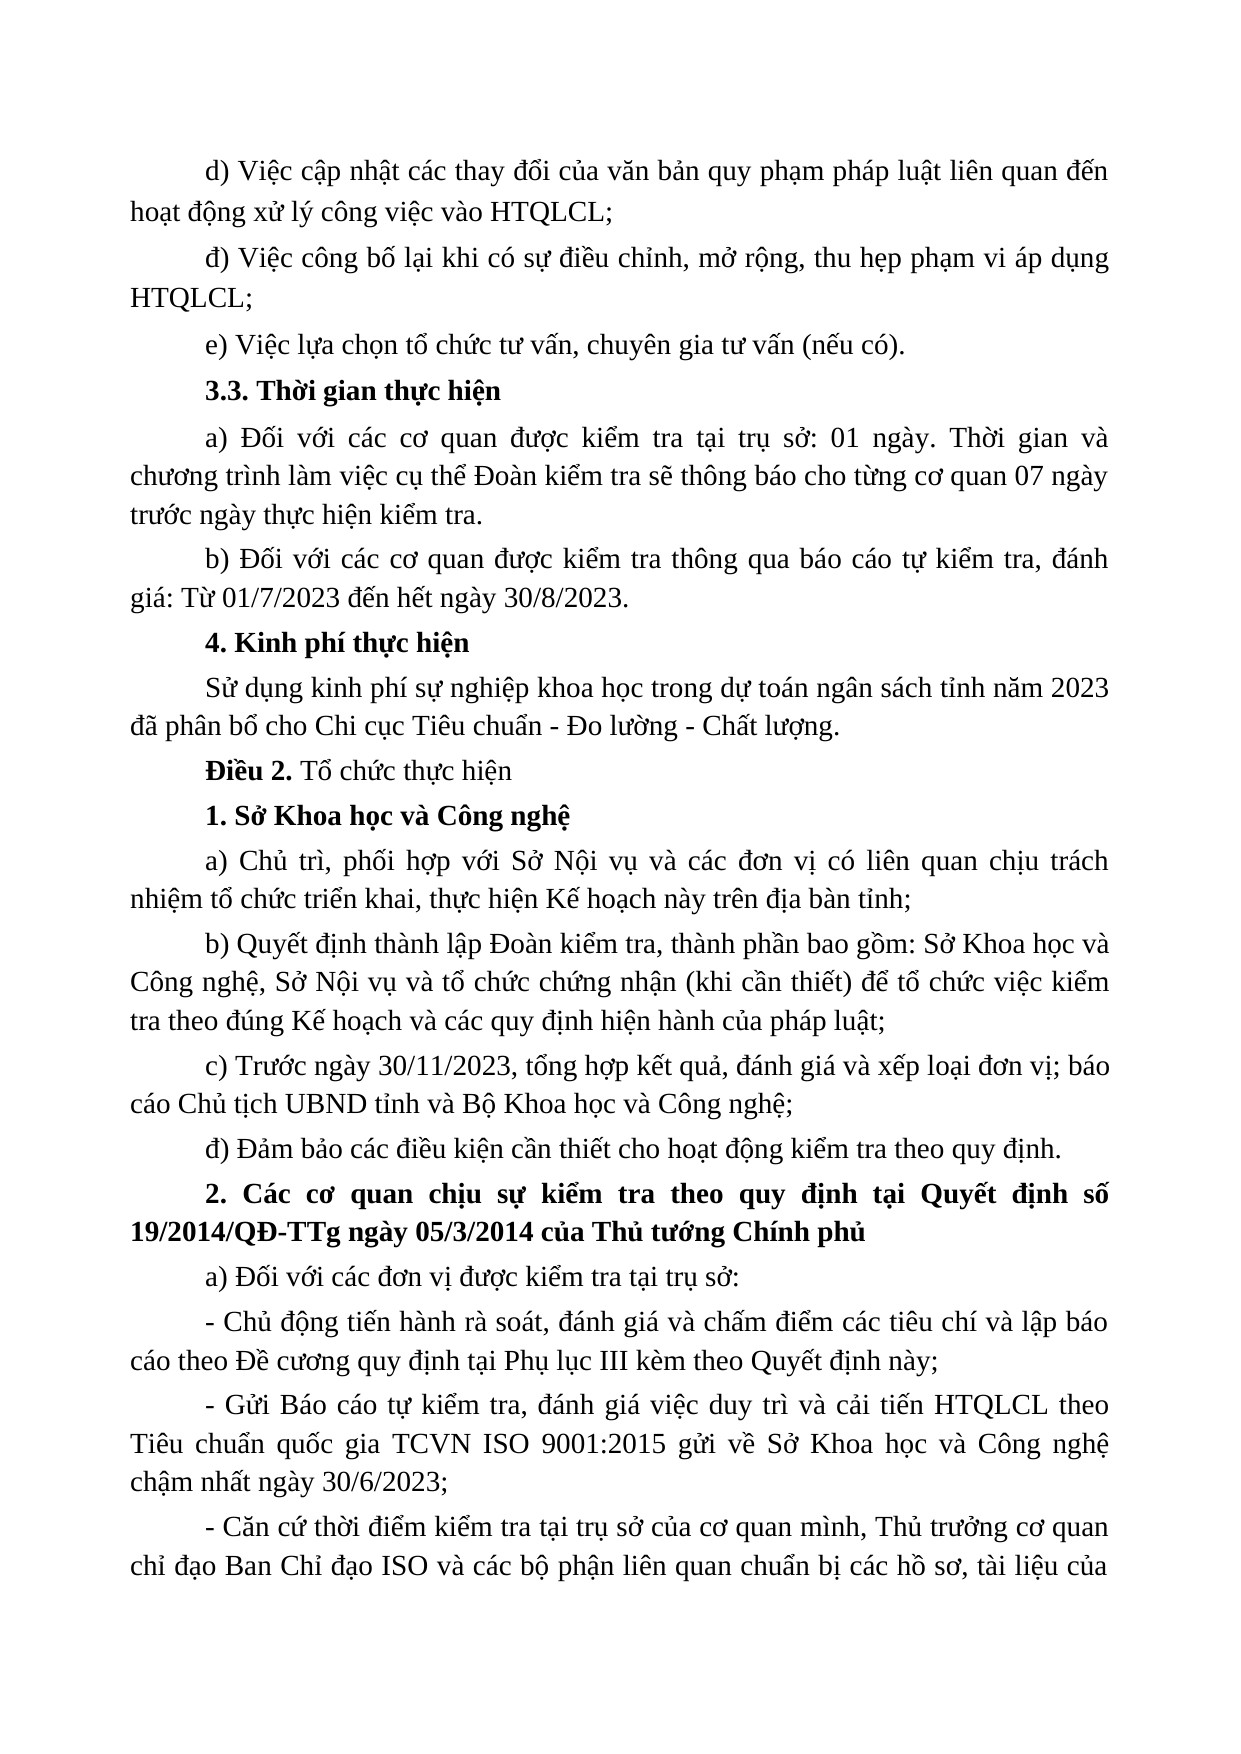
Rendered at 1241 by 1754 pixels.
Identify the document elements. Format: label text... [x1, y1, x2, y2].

text 1. Sở Khoa học và Công nghệ [130, 798, 1110, 831]
text đ) Đảm bảo các điều kiện cần thiết cho hoạt động kiểm tra theo quy định. [130, 1131, 1110, 1165]
text b) Quyết định thành lập Đoàn kiểm tra, thành phần bao gồm: Sở Khoa học và Công nghệ, Sở Nội vụ và tổ chức chứng nhận (khi cần thiết) để tổ chức việc kiểm tra theo đúng Kế hoạch và các quy định hiện hành của pháp luật; [130, 926, 1110, 1037]
text - Chủ động tiến hành rà soát, đánh giá và chấm điểm các tiêu chí và lập báo cáo theo Đề cương quy định tại Phụ lục III kèm theo Quyết định này; [130, 1304, 1110, 1376]
text 4. Kinh phí thực hiện [130, 625, 1110, 658]
text Điều 2. Tổ chức thực hiện [130, 753, 1110, 787]
text đ) Việc công bố lại khi có sự điều chỉnh, mở rộng, thu hẹp phạm vi áp dụng HTQLCL; [130, 240, 1110, 314]
text 2. Các cơ quan chịu sự kiểm tra theo quy định tại Quyết định số 19/2014/QĐ-TTg ngày 05/3/2014 của Thủ tướng Chính phủ [130, 1176, 1110, 1248]
text a) Đối với các đơn vị được kiểm tra tại trụ sở: [130, 1259, 1110, 1293]
text b) Đối với các cơ quan được kiểm tra thông qua báo cáo tự kiểm tra, đánh giá: Từ 01/7/2023 đến hết ngày 30/8/2023. [130, 542, 1110, 614]
text d) Việc cập nhật các thay đổi của văn bản quy phạm pháp luật liên quan đến hoạt động xử lý công việc vào HTQLCL; [130, 153, 1110, 227]
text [130, 1509, 1110, 1581]
text - Gửi Báo cáo tự kiểm tra, đánh giá việc duy trì và cải tiến HTQLCL theo Tiêu chuẩn quốc gia TCVN ISO 9001:2015 gửi về Sở Khoa học và Công nghệ chậm nhất ngày 30/6/2023; [130, 1387, 1110, 1498]
text Sử dụng kinh phí sự nghiệp khoa học trong dự toán ngân sách tỉnh năm 2023 đã phân bổ cho Chi cục Tiêu chuẩn - Đo lường - Chất lượng. [130, 670, 1110, 742]
text a) Đối với các cơ quan được kiểm tra tại trụ sở: 01 ngày. Thời gian và chương trình làm việc cụ thể Đoàn kiểm tra sẽ thông báo cho từng cơ quan 07 ngày trước ngày thực hiện kiểm tra. [130, 420, 1110, 530]
text a) Chủ trì, phối hợp với Sở Nội vụ và các đơn vị có liên quan chịu trách nhiệm tổ chức triển khai, thực hiện Kế hoạch này trên địa bàn tỉnh; [130, 843, 1110, 915]
text e) Việc lựa chọn tổ chức tư vấn, chuyên gia tư vấn (nếu có). [130, 327, 1110, 360]
text 3.3. Thời gian thực hiện [130, 373, 1110, 407]
text c) Trước ngày 30/11/2023, tổng hợp kết quả, đánh giá và xếp loại đơn vị; báo cáo Chủ tịch UBND tỉnh và Bộ Khoa học và Công nghệ; [130, 1048, 1110, 1120]
